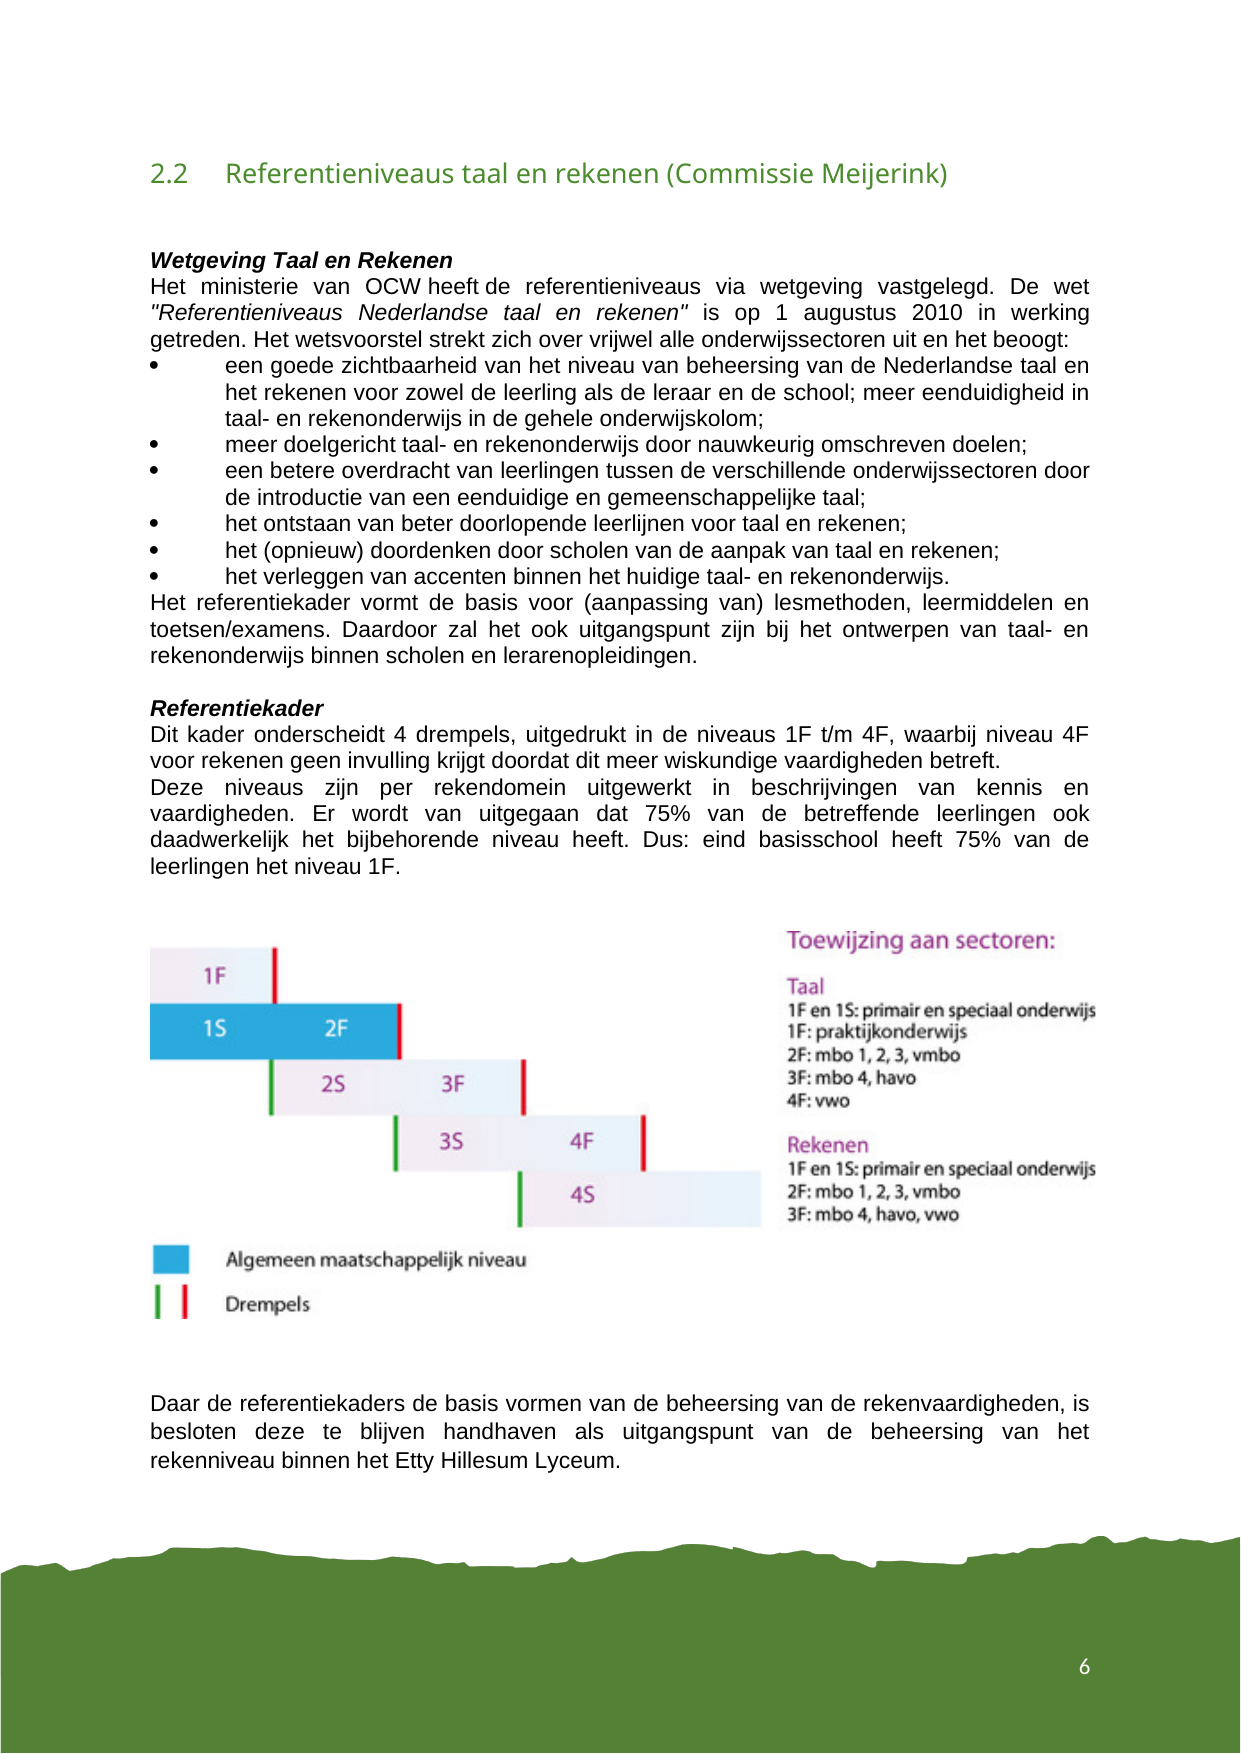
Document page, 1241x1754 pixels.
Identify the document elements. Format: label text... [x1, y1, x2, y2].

text Wetgeving Taal en Rekenen [150, 247, 1090, 273]
subtitle 2.2 Referentieniveaus taal en rekenen (Commissie Meijerink) [150, 154, 1090, 191]
text Daar de referentiekaders de basis vormen van de beheersing van de rekenvaardigheden, is besloten deze te blijven handhaven als uitgangspunt van de beheersing van het rekenniveau binnen het Etty Hillesum Lyceum. [150, 1390, 1090, 1473]
text Het ministerie van OCW heeft de referentieniveaus via wetgeving vastgelegd. De wet "Referentieniveaus Nederlandse taal en rekenen" is op 1 augustus 2010 in werking getreden. Het wetsvoorstel strekt zich over vrijwel alle onderwijssectoren uit en het beoogt: [150, 273, 1090, 352]
text Dit kader onderscheidt 4 drempels, uitgedrukt in de niveaus 1F t/m 4F, waarbij niveau 4F voor rekenen geen invulling krijgt doordat dit meer wiskundige vaardigheden betreft. [150, 721, 1090, 774]
text Deze niveaus zijn per rekendomein uitgewerkt in beschrijvingen van kennis en vaardigheden. Er wordt van uitgegaan dat 75% van de betreffende leerlingen ook daadwerkelijk het bijbehorende niveau heeft. Dus: eind basisschool heeft 75% van de leerlingen het niveau 1F. [150, 774, 1090, 879]
picture [150, 931, 1096, 1319]
list het verleggen van accenten binnen het huidige taal- en rekenonderwijs. [150, 563, 1090, 589]
text Het referentiekader vormt de basis voor (aanpassing van) lesmethoden, leermiddelen en toetsen/examens. Daardoor zal het ook uitgangspunt zijn bij het ontwerpen van taal- en rekenonderwijs binnen scholen en lerarenopleidingen. [150, 589, 1090, 668]
list een goede zichtbaarheid van het niveau van beheersing van de Nederlandse taal en het rekenen voor zowel de leerling als de leraar en de school; meer eenduidigheid in taal- en rekenonderwijs in de gehele onderwijskolom; [150, 352, 1090, 431]
list een betere overdracht van leerlingen tussen de verschillende onderwijssectoren door de introductie van een eenduidige en gemeenschappelijke taal; [150, 457, 1090, 510]
list het ontstaan van beter doorlopende leerlijnen voor taal en rekenen; [150, 510, 1090, 537]
list het (opnieuw) doordenken door scholen van de aanpak van taal en rekenen; [150, 537, 1090, 563]
text Referentiekader [150, 695, 1090, 721]
list meer doelgericht taal- en rekenonderwijs door nauwkeurig omschreven doelen; [150, 431, 1090, 457]
picture [0, 1536, 1241, 1753]
